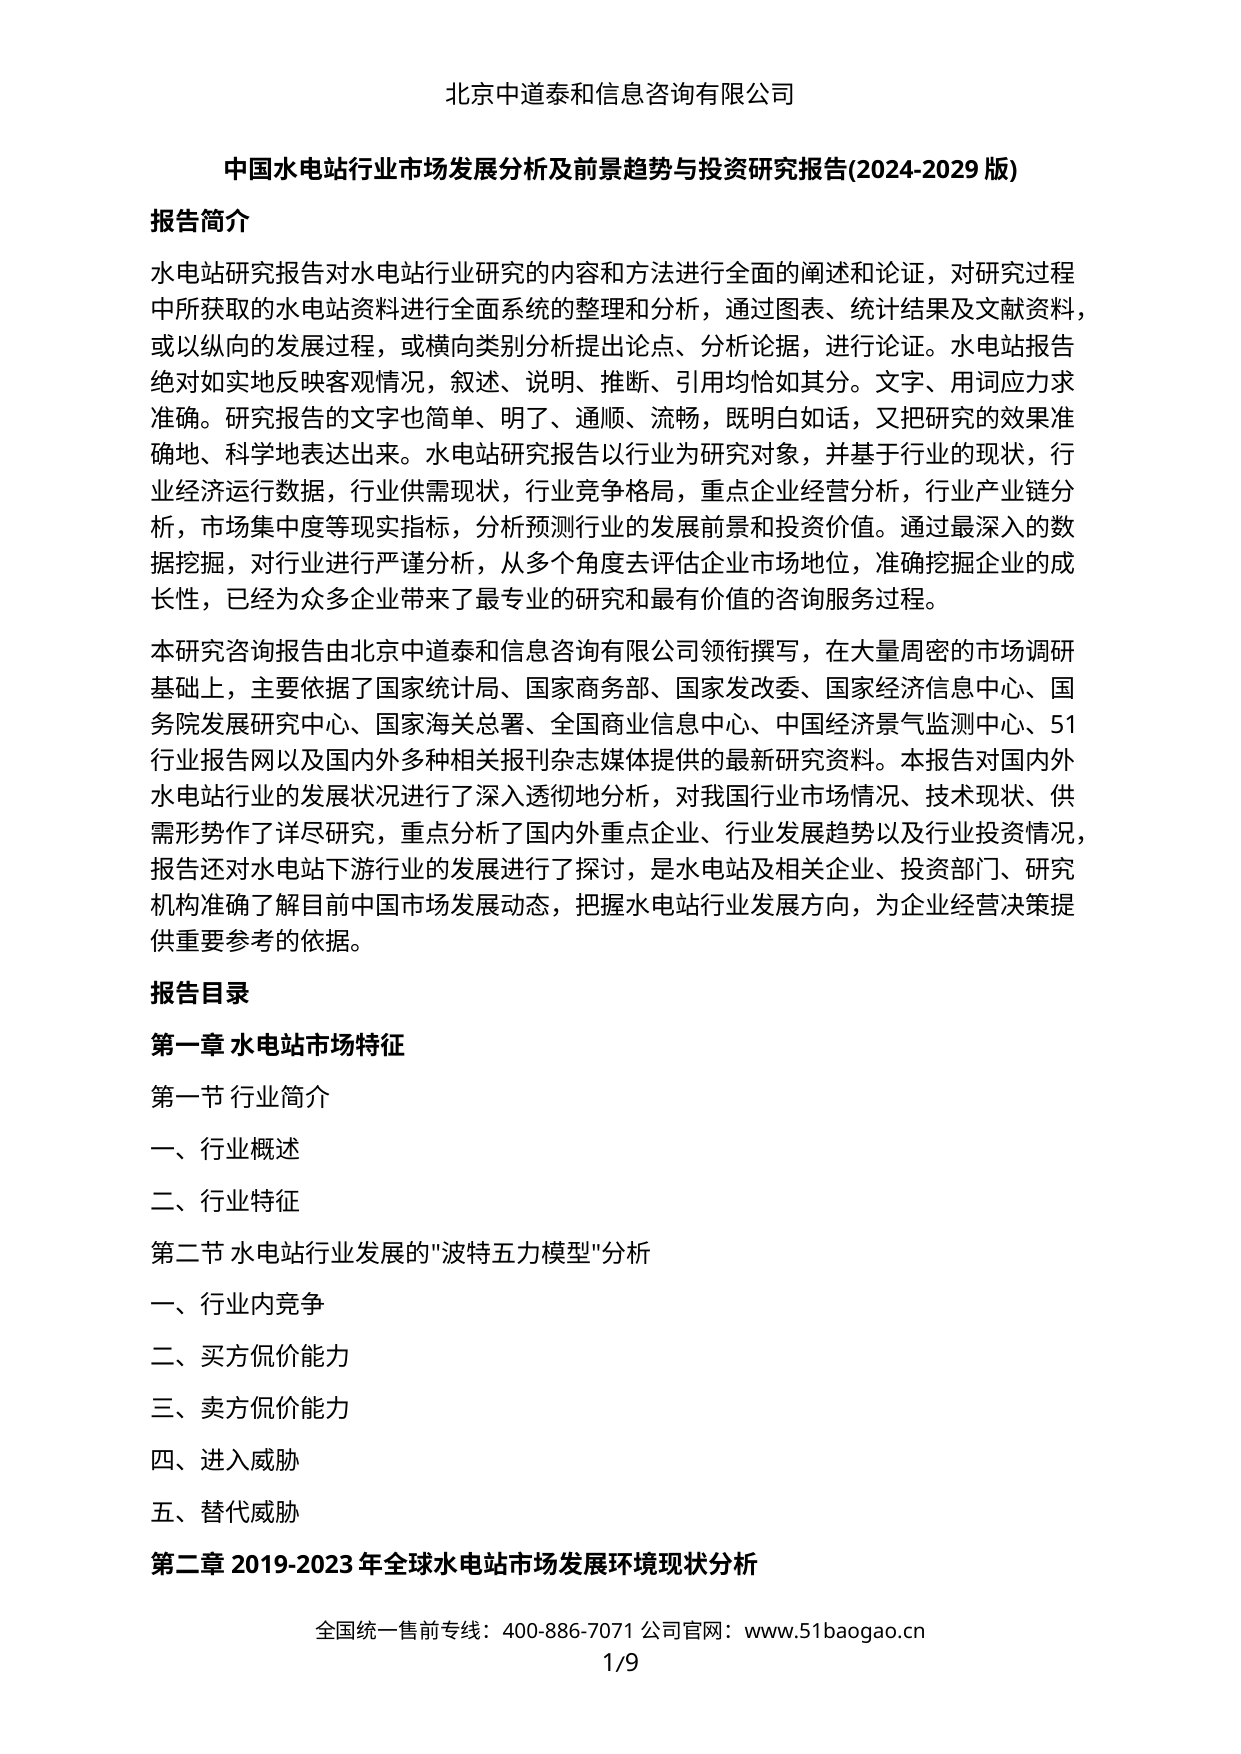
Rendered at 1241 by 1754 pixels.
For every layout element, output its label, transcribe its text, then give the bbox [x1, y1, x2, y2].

text 第二章 2019-2023年全球水电站市场发展环境现状分析 [150, 1544, 1090, 1581]
text 二、行业特征 [150, 1181, 1090, 1217]
text 第一章 水电站市场特征 [150, 1026, 1090, 1062]
text 二、买方侃价能力 [150, 1337, 1090, 1373]
text 一、行业内竞争 [150, 1285, 1090, 1321]
text 第二节 水电站行业发展的"波特五力模型"分析 [150, 1233, 1090, 1269]
text 一、行业概述 [150, 1129, 1090, 1166]
text 报告简介 [150, 202, 1090, 238]
text 第一节 行业简介 [150, 1077, 1090, 1114]
text 水电站研究报告对水电站行业研究的内容和方法进行全面的阐述和论证，对研究过程中所获取的水电站资料进行全面系统的整理和分析，通过图表、统计结果及文献资料，或以纵向的发展过程，或横向类别分析提出论点、分析论据，进行论证。水电站报告绝对如实地反映客观情况，叙述、说明、推断、引用均恰如其分。文字、用词应力求准确。研究报告的文字也简单、明了、通顺、流畅，既明白如话，又把研究的效果准确地、科学地表达出来。水电站研究报告以行业为研究对象，并基于行业的现状，行业经济运行数据，行业供需现状，行业竞争格局，重点企业经营分析，行业产业链分析，市场集中度等现实指标，分析预测行业的发展前景和投资价值。通过最深入的数据挖掘，对行业进行严谨分析，从多个角度去评估企业市场地位，准确挖掘企业的成长性，已经为众多企业带来了最专业的研究和最有价值的咨询服务过程。 [150, 254, 1090, 616]
text 中国水电站行业市场发展分析及前景趋势与投资研究报告(2024-2029版) [150, 150, 1090, 186]
text 本研究咨询报告由北京中道泰和信息咨询有限公司领衔撰写，在大量周密的市场调研基础上，主要依据了国家统计局、国家商务部、国家发改委、国家经济信息中心、国务院发展研究中心、国家海关总署、全国商业信息中心、中国经济景气监测中心、51行业报告网以及国内外多种相关报刊杂志媒体提供的最新研究资料。本报告对国内外水电站行业的发展状况进行了深入透彻地分析，对我国行业市场情况、技术现状、供需形势作了详尽研究，重点分析了国内外重点企业、行业发展趋势以及行业投资情况，报告还对水电站下游行业的发展进行了探讨，是水电站及相关企业、投资部门、研究机构准确了解目前中国市场发展动态，把握水电站行业发展方向，为企业经营决策提供重要参考的依据。 [150, 632, 1090, 958]
text 四、进入威胁 [150, 1441, 1090, 1477]
text 三、卖方侃价能力 [150, 1389, 1090, 1425]
text 五、替代威胁 [150, 1492, 1090, 1529]
text 报告目录 [150, 974, 1090, 1010]
